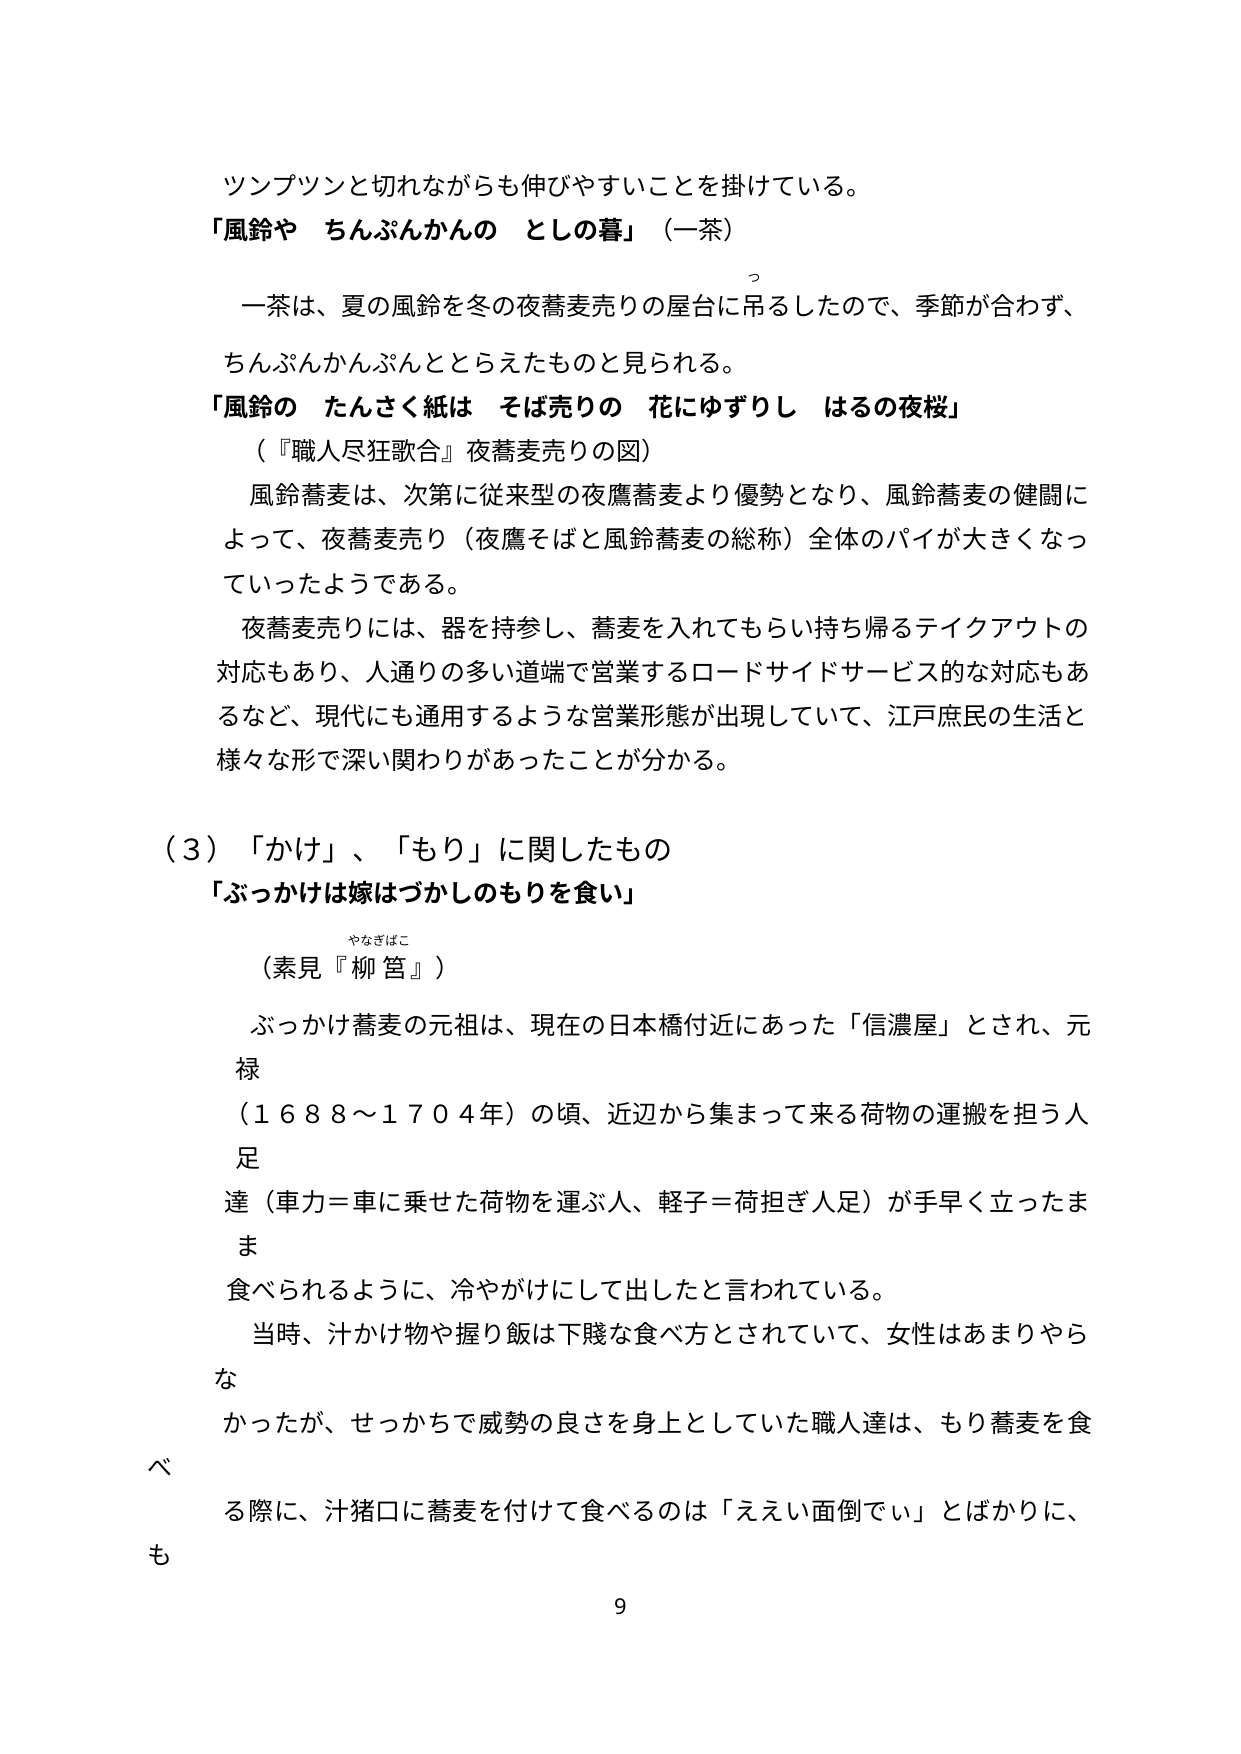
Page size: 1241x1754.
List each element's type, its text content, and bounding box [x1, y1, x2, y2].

text （１６８８～１７０４年）の頃、近辺から集まって来る荷物の運搬を担う人足 [148, 1090, 1092, 1178]
text ちんぷんかんぷんととらえたものと見られる。 [148, 339, 1092, 383]
text 食べられるように、冷やがけにして出したと言われている。 [213, 1267, 1092, 1311]
text 対応もあり、人通りの多い道端で営業するロードサイドサービス的な対応もあ [191, 648, 1092, 693]
text 様々な形で深い関わりがあったことが分かる。 [191, 737, 1092, 781]
text 当時、汁かけ物や握り飯は下賤な食べ方とされていて、女性はあまりやらな [213, 1311, 1092, 1399]
text 達（車力＝車に乗せた荷物を運ぶ人、軽子＝荷担ぎ人足）が手早く立ったまま [148, 1178, 1092, 1267]
text 「風鈴や ちんぷんかんの としの暮」（一茶） [148, 207, 1092, 251]
text る際に、汁猪口に蕎麦を付けて食べるのは「ええい面倒でぃ」とばかりに、も [148, 1488, 1092, 1576]
text （『職人尽狂歌合』夜蕎麦売りの図） [191, 428, 1092, 472]
text （３）「かけ」、「もり」に関したもの [148, 825, 1092, 869]
text ぶっかけ蕎麦の元祖は、現在の日本橋付近にあった「信濃屋」とされ、元禄 [148, 1002, 1092, 1090]
text 「ぶっかけは嫁はづかしのもりを食い」 [148, 869, 1092, 913]
text かったが、せっかちで威勢の良さを身上としていた職人達は、もり蕎麦を食べ [148, 1399, 1092, 1488]
text 風鈴蕎麦は、次第に従来型の夜鷹蕎麦より優勢となり、風鈴蕎麦の健闘によって、夜蕎麦売り（夜鷹そばと風鈴蕎麦の総称）全体のパイが大きくなっていったようである。 [148, 472, 1092, 604]
text 夜蕎麦売りには、器を持参し、蕎麦を入れてもらい持ち帰るテイクアウトの [191, 604, 1092, 648]
text 「風鈴の たんさく紙は そば売りの 花にゆずりし はるの夜桜」 [148, 383, 1092, 428]
text るなど、現代にも通用するような営業形態が出現していて、江戸庶民の生活と [191, 693, 1092, 737]
text 一茶は、夏の風鈴を冬の夜蕎麦売りの屋台にるしたので、季節が合わず、 [191, 251, 1092, 339]
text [148, 163, 1092, 207]
text （素見『』） [148, 913, 1092, 1002]
